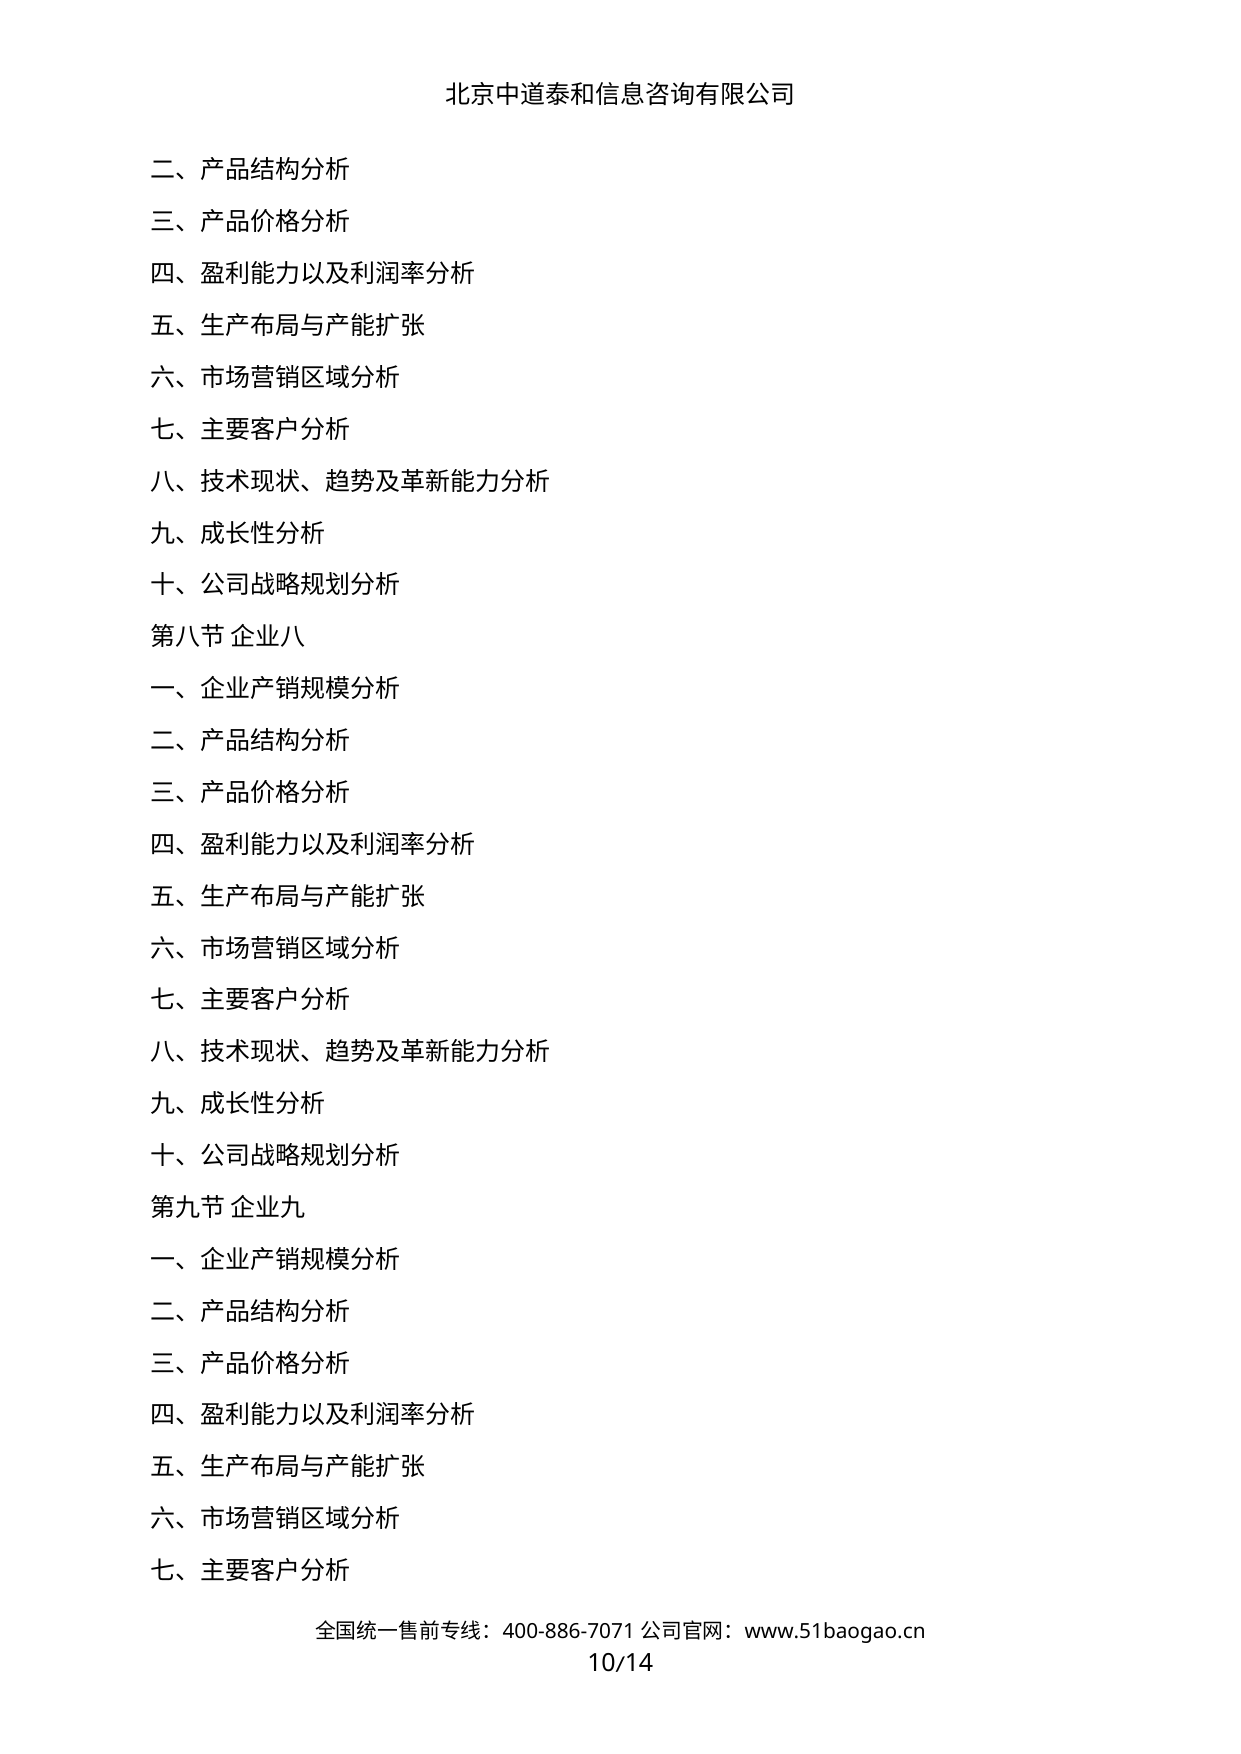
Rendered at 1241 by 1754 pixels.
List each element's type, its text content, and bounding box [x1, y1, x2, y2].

text 二、产品结构分析 [150, 150, 1090, 186]
text 六、市场营销区域分析 [150, 1499, 1090, 1535]
text 七、主要客户分析 [150, 409, 1090, 446]
text 二、产品结构分析 [150, 721, 1090, 757]
text 十、公司战略规划分析 [150, 565, 1090, 601]
text 五、生产布局与产能扩张 [150, 1447, 1090, 1483]
text 七、主要客户分析 [150, 980, 1090, 1016]
text 二、产品结构分析 [150, 1291, 1090, 1327]
text 十、公司战略规划分析 [150, 1136, 1090, 1172]
text 七、主要客户分析 [150, 1551, 1090, 1587]
text 五、生产布局与产能扩张 [150, 876, 1090, 912]
text 第九节 企业九 [150, 1187, 1090, 1224]
text 六、市场营销区域分析 [150, 357, 1090, 394]
text 四、盈利能力以及利润率分析 [150, 1395, 1090, 1431]
text 六、市场营销区域分析 [150, 928, 1090, 964]
text 八、技术现状、趋势及革新能力分析 [150, 461, 1090, 497]
text 八、技术现状、趋势及革新能力分析 [150, 1032, 1090, 1068]
text 四、盈利能力以及利润率分析 [150, 254, 1090, 290]
text 四、盈利能力以及利润率分析 [150, 824, 1090, 861]
text 三、产品价格分析 [150, 772, 1090, 809]
text 三、产品价格分析 [150, 202, 1090, 238]
text 一、企业产销规模分析 [150, 1239, 1090, 1276]
text 九、成长性分析 [150, 1084, 1090, 1120]
text 九、成长性分析 [150, 513, 1090, 549]
text 一、企业产销规模分析 [150, 669, 1090, 705]
text 第八节 企业八 [150, 617, 1090, 653]
text 五、生产布局与产能扩张 [150, 306, 1090, 342]
text 三、产品价格分析 [150, 1343, 1090, 1379]
